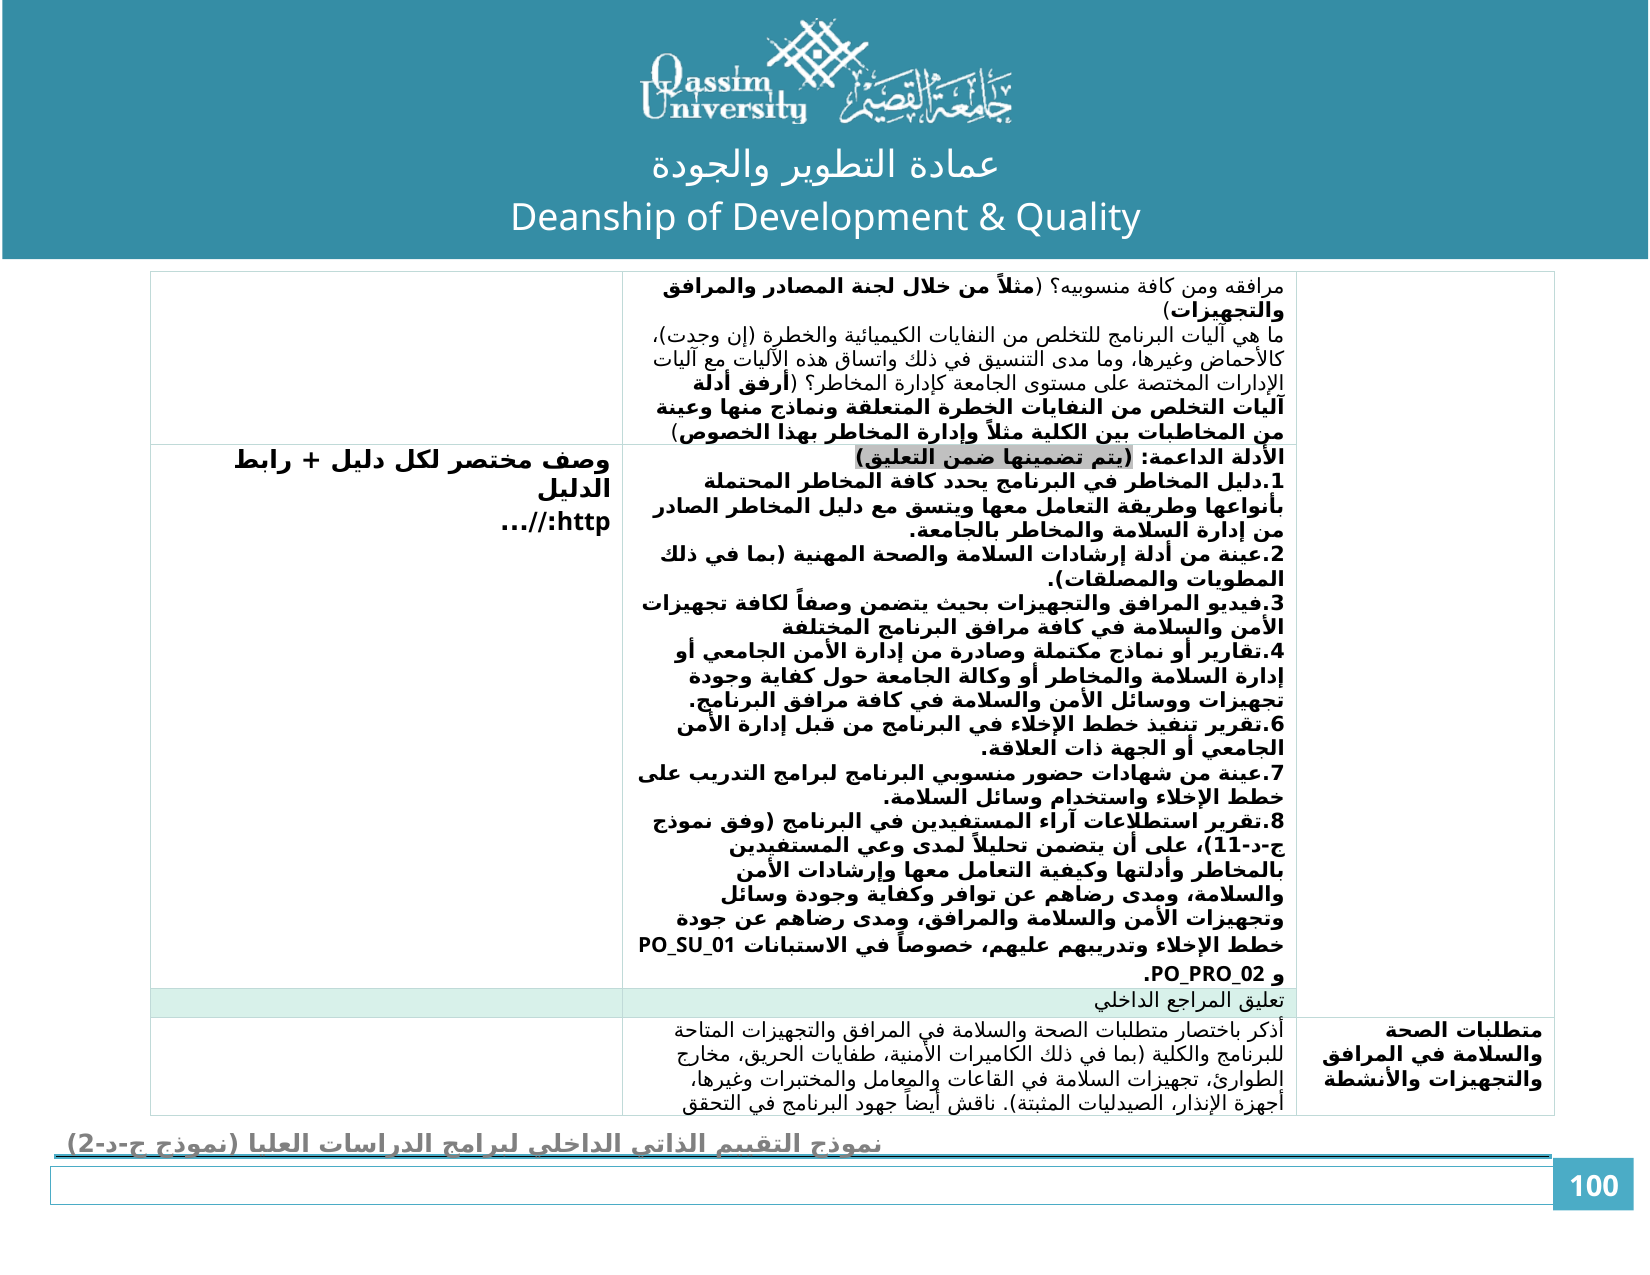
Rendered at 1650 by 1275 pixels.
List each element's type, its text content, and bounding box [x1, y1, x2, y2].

table_cell الأدلة الداعمة: (يتم تضمينها ضمن التعليق) 1.دليل المخاطر في البرنامج يحدد كافة المخاطر المحتملة بأنواعها وطريقة التعامل معها ويتسق مع دليل المخاطر الصادر من إدارة السلامة والمخاطر بالجامعة. 2.عينة من أدلة إرشادات السلامة والصحة المهنية (بما في ذلك المطويات والمصلقات). 3.فيديو المرافق والتجهيزات بحيث يتضمن وصفاً لكافة تجهيزات الأمن والسلامة في كافة مرافق البرنامج المختلفة 4.تقارير أو نماذج مكتملة وصادرة من إدارة الأمن الجامعي أو إدارة السلامة والمخاطر أو وكالة الجامعة حول كفاية وجودة تجهيزات ووسائل الأمن والسلامة في كافة مرافق البرنامج. 6.تقرير تنفيذ خطط الإخلاء في البرنامج من قبل إدارة الأمن الجامعي أو الجهة ذات العلاقة. 7.عينة من شهادات حضور منسوبي البرنامج لبرامج التدريب على خطط الإخلاء واستخدام وسائل السلامة. 8.تقرير استطلاعات آراء المستفيدين في البرنامج (وفق نموذج ج-د-11)، على أن يتضمن تحليلاً لمدى وعي المستفيدين بالمخاطر وأدلتها وكيفية التعامل معها وإرشادات الأمن والسلامة، ومدى رضاهم عن توافر وكفاية وجودة وسائل وتجهيزات الأمن والسلامة والمرافق، ومدى رضاهم عن جودة خطط الإخلاء وتدريبهم عليهم، خصوصاً في الاستبانات PO_SU_01 و PO_PRO_02. [623, 445, 1296, 987]
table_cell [623, 1018, 1296, 1115]
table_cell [1297, 1018, 1554, 1115]
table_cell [1297, 272, 1554, 1017]
table_cell [151, 272, 622, 444]
table_cell وصف مختصر لكل دليل + رابط الدليل http://... [151, 445, 622, 987]
table_cell تعليق المراجع الداخلي [623, 989, 1296, 1017]
table_cell [151, 989, 622, 1017]
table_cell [623, 272, 1296, 444]
table_cell [151, 1018, 622, 1115]
